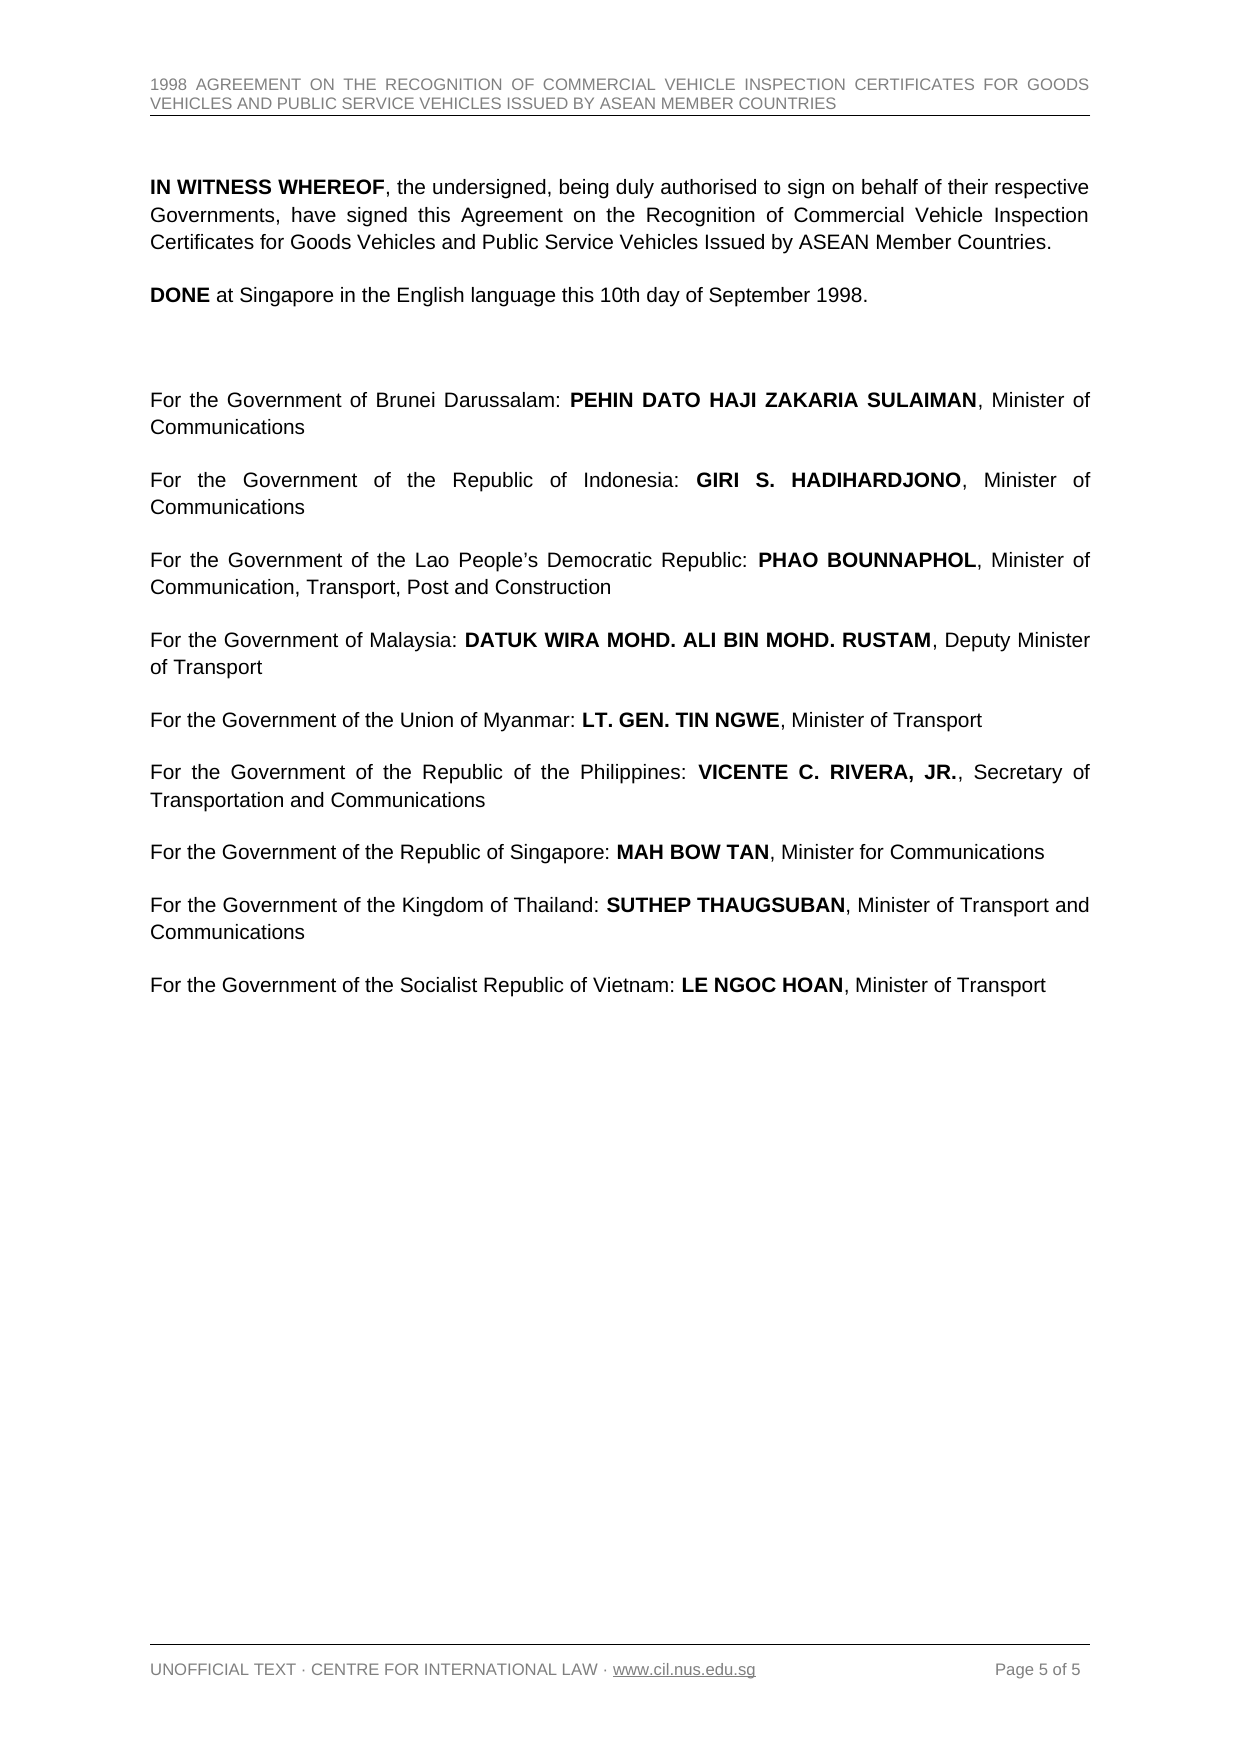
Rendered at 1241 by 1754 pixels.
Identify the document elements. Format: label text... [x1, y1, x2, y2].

text For the Government of the Republic of the Philippines: VICENTE C. RIVERA, JR., Secretary of Transportation and Communications [150, 760, 1090, 811]
text For the Government of the Kingdom of Thailand: SUTHEP THAUGSUBAN, Minister of Transport and Communications [150, 892, 1090, 944]
text DONE at Singapore in the English language this 10th day of September 1998. [150, 282, 1090, 306]
text For the Government of the Republic of Singapore: MAH BOW TAN, Minister for Communications [150, 840, 1090, 864]
text For the Government of Brunei Darussalam: PEHIN DATO HAJI ZAKARIA SULAIMAN, Minister of Communications [150, 387, 1090, 439]
text For the Government of the Lao People’s Democratic Republic: PHAO BOUNNAPHOL, Minister of Communication, Transport, Post and Construction [150, 547, 1090, 599]
text For the Government of the Union of Myanmar: LT. GEN. TIN NGWE, Minister of Transport [150, 707, 1090, 731]
text For the Government of the Socialist Republic of Vietnam: LE NGOC HOAN, Minister of Transport [150, 972, 1090, 996]
text For the Government of Malaysia: DATUK WIRA MOHD. ALI BIN MOHD. RUSTAM, Deputy Minister of Transport [150, 627, 1090, 679]
text IN WITNESS WHEREOF, the undersigned, being duly authorised to sign on behalf of their respective Governments, have signed this Agreement on the Recognition of Commercial Vehicle Inspection Certificates for Goods Vehicles and Public Service Vehicles Issued by ASEAN Member Countries. [150, 175, 1090, 254]
text For the Government of the Republic of Indonesia: GIRI S. HADIHARDJONO, Minister of Communications [150, 467, 1090, 519]
